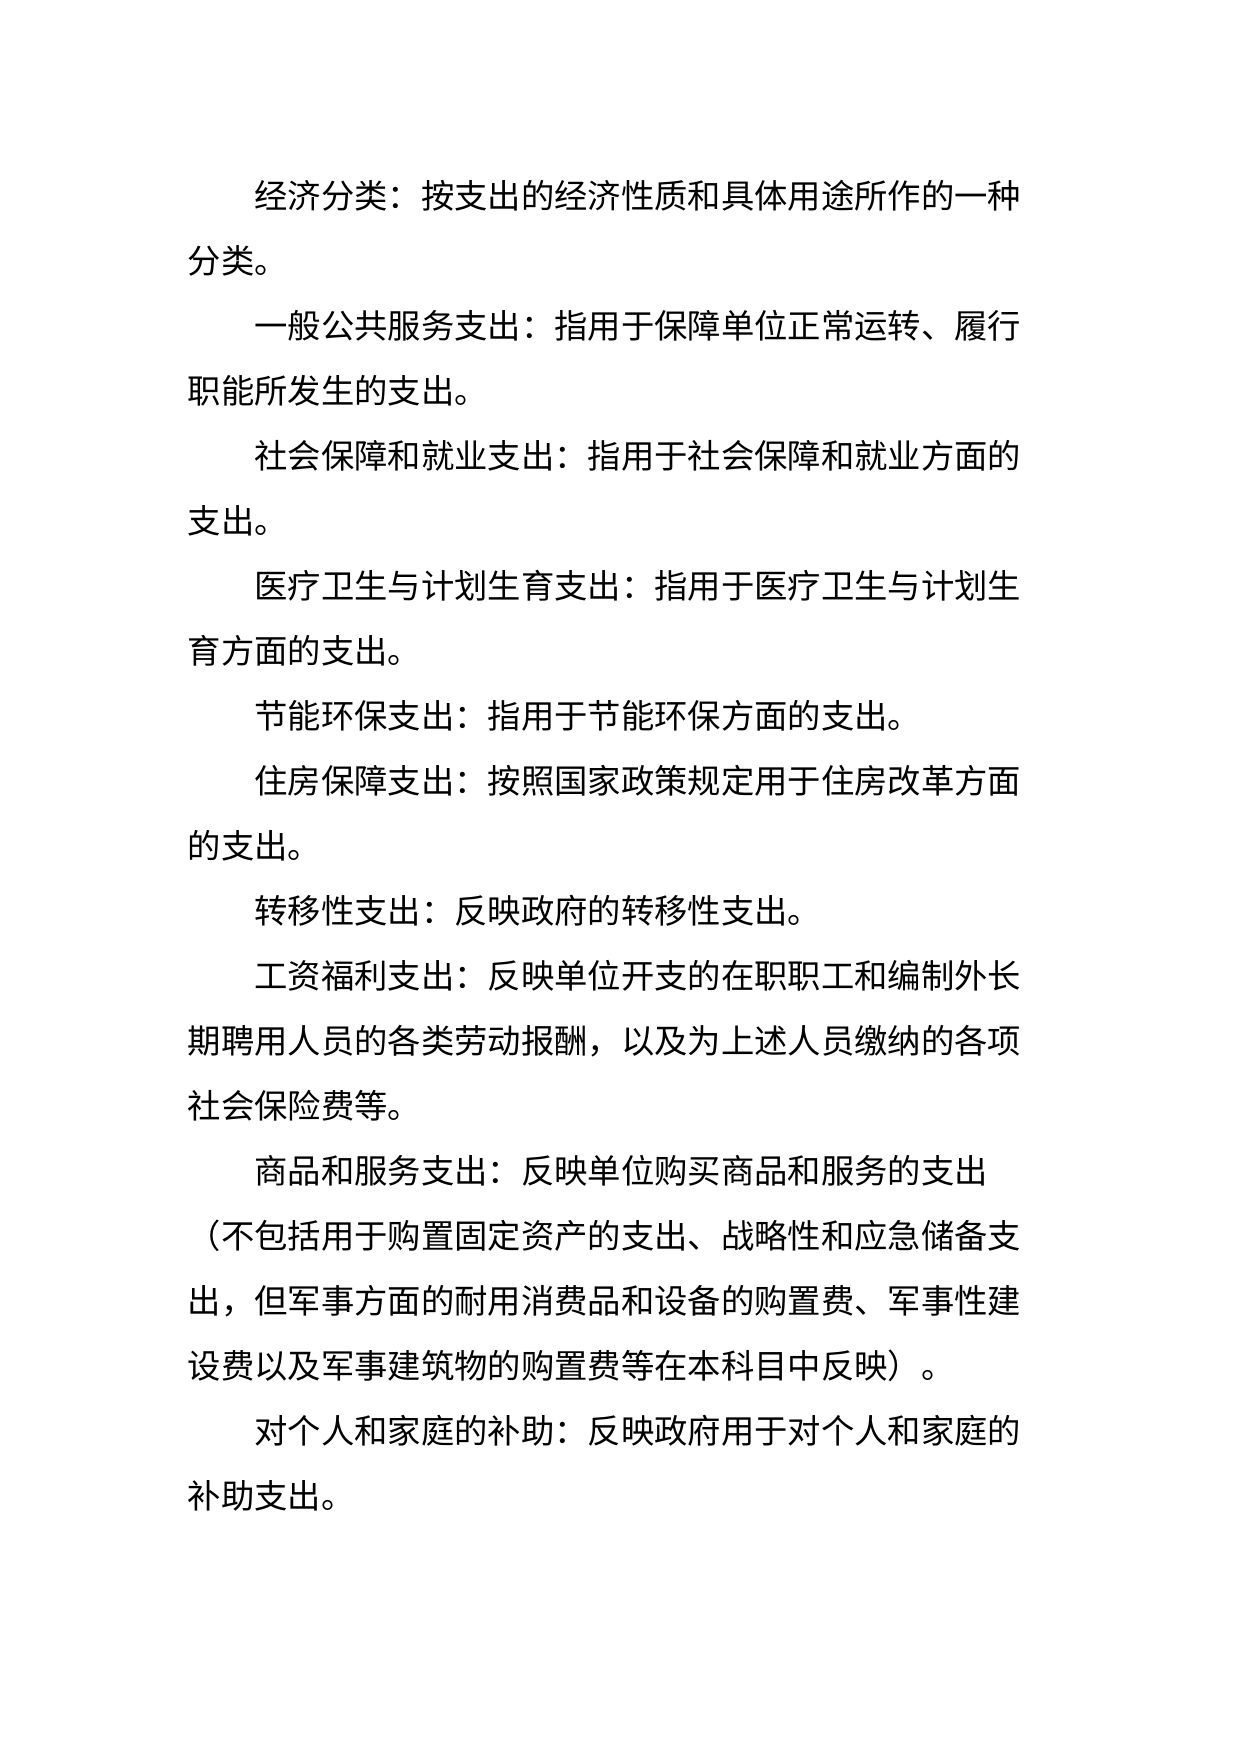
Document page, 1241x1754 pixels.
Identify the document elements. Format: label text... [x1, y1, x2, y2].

text 一般公共服务支出：指用于保障单位正常运转、履行职能所发生的支出。 [187, 292, 1053, 422]
text 住房保障支出：按照国家政策规定用于住房改革方面的支出。 [187, 747, 1053, 877]
text 节能环保支出：指用于节能环保方面的支出。 [187, 682, 1053, 747]
text 工资福利支出：反映单位开支的在职职工和编制外长期聘用人员的各类劳动报酬，以及为上述人员缴纳的各项社会保险费等。 [187, 942, 1053, 1137]
text 医疗卫生与计划生育支出：指用于医疗卫生与计划生育方面的支出。 [187, 552, 1053, 682]
text 社会保障和就业支出：指用于社会保障和就业方面的支出。 [187, 422, 1053, 552]
text 经济分类：按支出的经济性质和具体用途所作的一种分类。 [187, 162, 1053, 292]
text 转移性支出：反映政府的转移性支出。 [187, 877, 1053, 942]
text 对个人和家庭的补助：反映政府用于对个人和家庭的补助支出。 [187, 1397, 1053, 1527]
text 商品和服务支出：反映单位购买商品和服务的支出（不包括用于购置固定资产的支出、战略性和应急储备支出，但军事方面的耐用消费品和设备的购置费、军事性建设费以及军事建筑物的购置费等在本科目中反映）。 [187, 1137, 1053, 1397]
